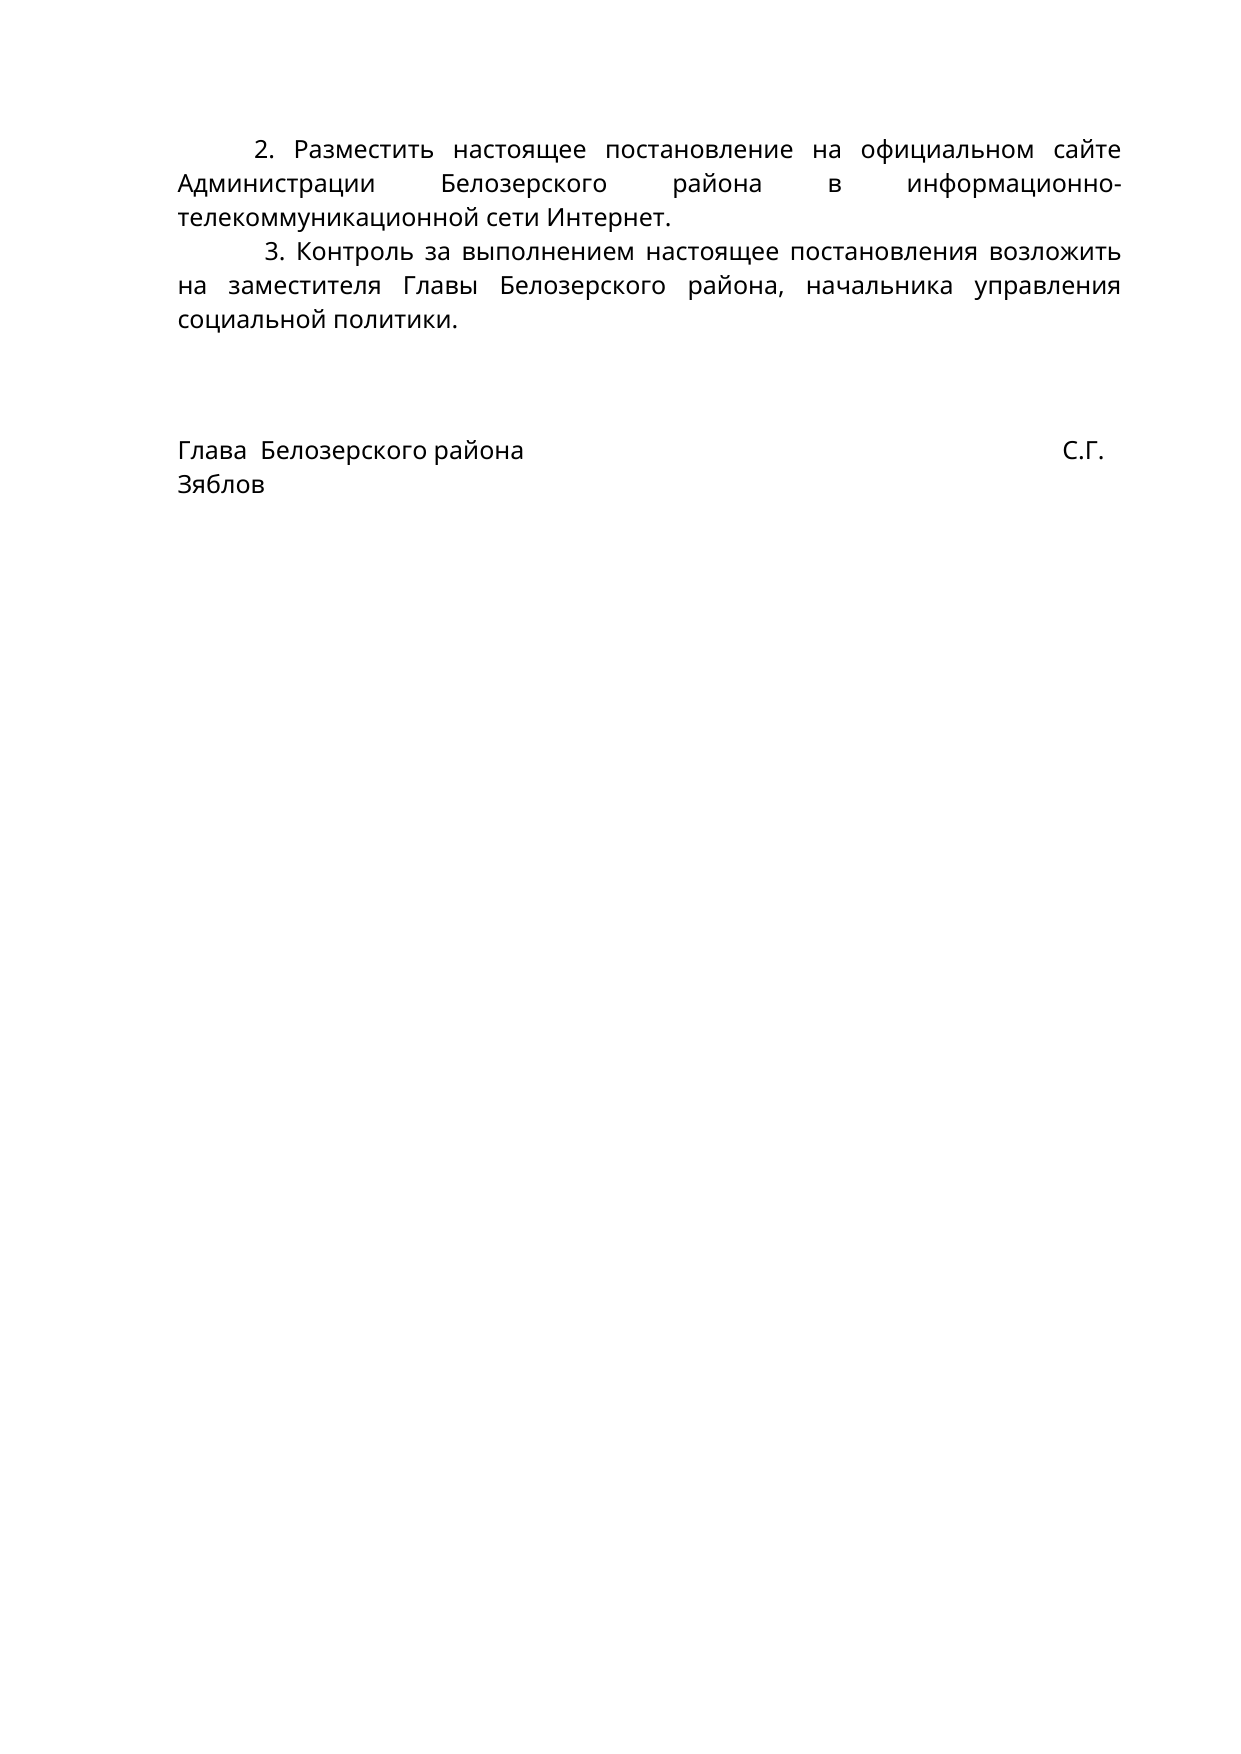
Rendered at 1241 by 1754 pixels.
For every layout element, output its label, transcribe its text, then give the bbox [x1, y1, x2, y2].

text 2. Разместить настоящее постановление на официальном сайте Администрации Белозерского района в информационно-телекоммуникационной сети Интернет. [177, 131, 1122, 233]
text Глава Белозерского района С.Г. Зяблов [177, 432, 1137, 501]
text 3. Контроль за выполнением настоящее постановления возложить на заместителя Главы Белозерского района, начальника управления социальной политики. [177, 233, 1122, 336]
